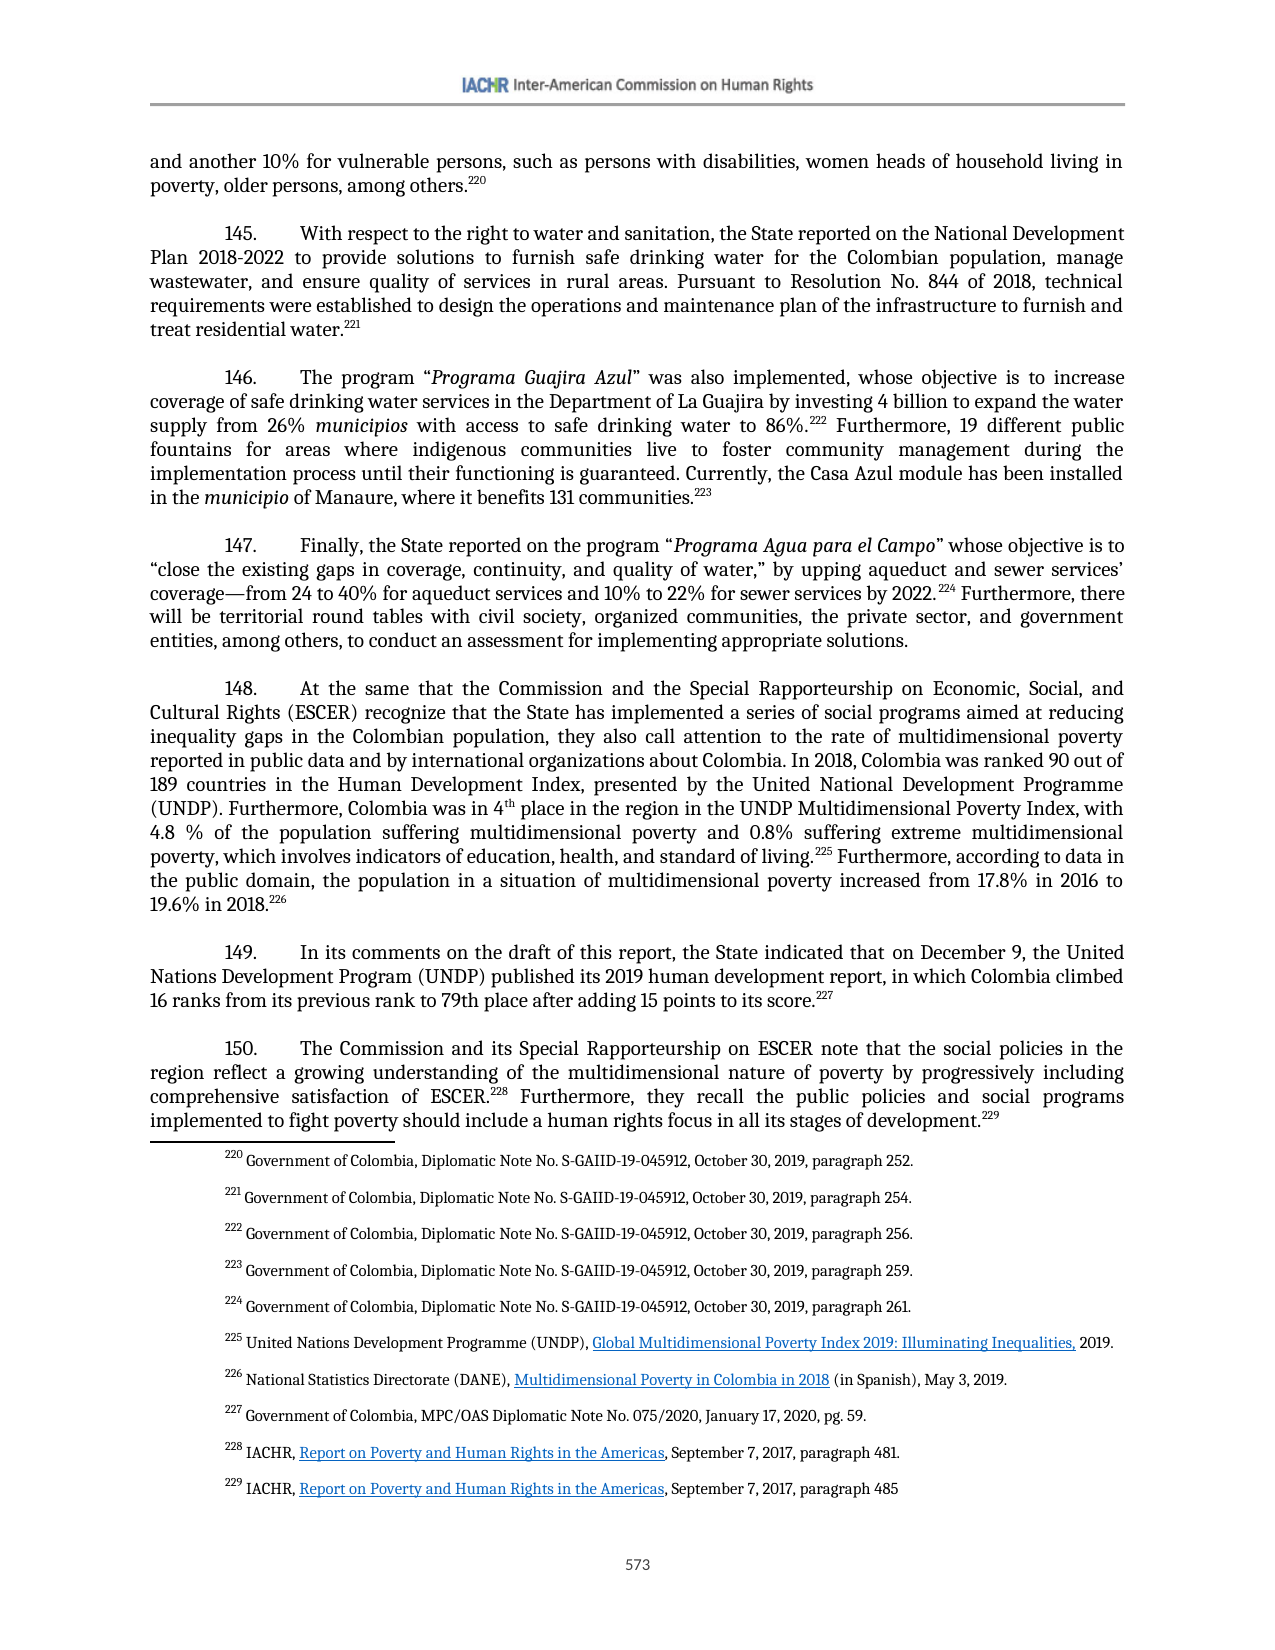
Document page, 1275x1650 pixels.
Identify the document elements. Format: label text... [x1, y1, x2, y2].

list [150, 150, 1125, 198]
picture [450, 75, 825, 95]
list With respect to the right to water and sanitation, the State reported on the National Development Plan 2018-2022 to provide solutions to furnish safe drinking water for the Colombian population, manage wastewater, and ensure quality of services in rural areas. Pursuant to Resolution No. 844 of 2018, technical requirements were established to design the operations and maintenance plan of the infrastructure to furnish and treat residential water. [150, 222, 1125, 342]
list Finally, the State reported on the program “Programa Agua para el Campo” whose objective is to “close the existing gaps in coverage, continuity, and quality of water,” by upping aqueduct and sewer services’ coverage—from 24 to 40% for aqueduct services and 10% to 22% for sewer services by 2022. Furthermore, there will be territorial round tables with civil society, organized communities, the private sector, and government entities, among others, to conduct an assessment for implementing appropriate solutions. [150, 533, 1125, 653]
list In its comments on the draft of this report, the State indicated that on December 9, the United Nations Development Program (UNDP) published its 2019 human development report, in which Colombia climbed 16 ranks from its previous rank to 79th place after adding 15 points to its score. [150, 941, 1125, 1013]
list At the same that the Commission and the Special Rapporteurship on Economic, Social, and Cultural Rights (ESCER) recognize that the State has implemented a series of social programs aimed at reducing inequality gaps in the Colombian population, they also call attention to the rate of multidimensional poverty reported in public data and by international organizations about Colombia. In 2018, Colombia was ranked 90 out of 189 countries in the Human Development Index, presented by the United National Development Programme (UNDP). Furthermore, Colombia was in 4th place in the region in the UNDP Multidimensional Poverty Index, with 4.8 % of the population suffering multidimensional poverty and 0.8% suffering extreme multidimensional poverty, which involves indicators of education, health, and standard of living. Furthermore, according to data in the public domain, the population in a situation of multidimensional poverty increased from 17.8% in 2016 to 19.6% in 2018. [150, 677, 1125, 917]
list The program “Programa Guajira Azul” was also implemented, whose objective is to increase coverage of safe drinking water services in the Department of La Guajira by investing 4 billion to expand the water supply from 26% municipios with access to safe drinking water to 86%. Furthermore, 19 different public fountains for areas where indigenous communities live to foster community management during the implementation process until their functioning is guaranteed. Currently, the Casa Azul module has been installed in the municipio of Manaure, where it benefits 131 communities. [150, 366, 1125, 509]
list The Commission and its Special Rapporteurship on ESCER note that the social policies in the region reflect a growing understanding of the multidimensional nature of poverty by progressively including comprehensive satisfaction of ESCER. Furthermore, they recall the public policies and social programs implemented to fight poverty should include a human rights focus in all its stages of development. [150, 1037, 1125, 1132]
